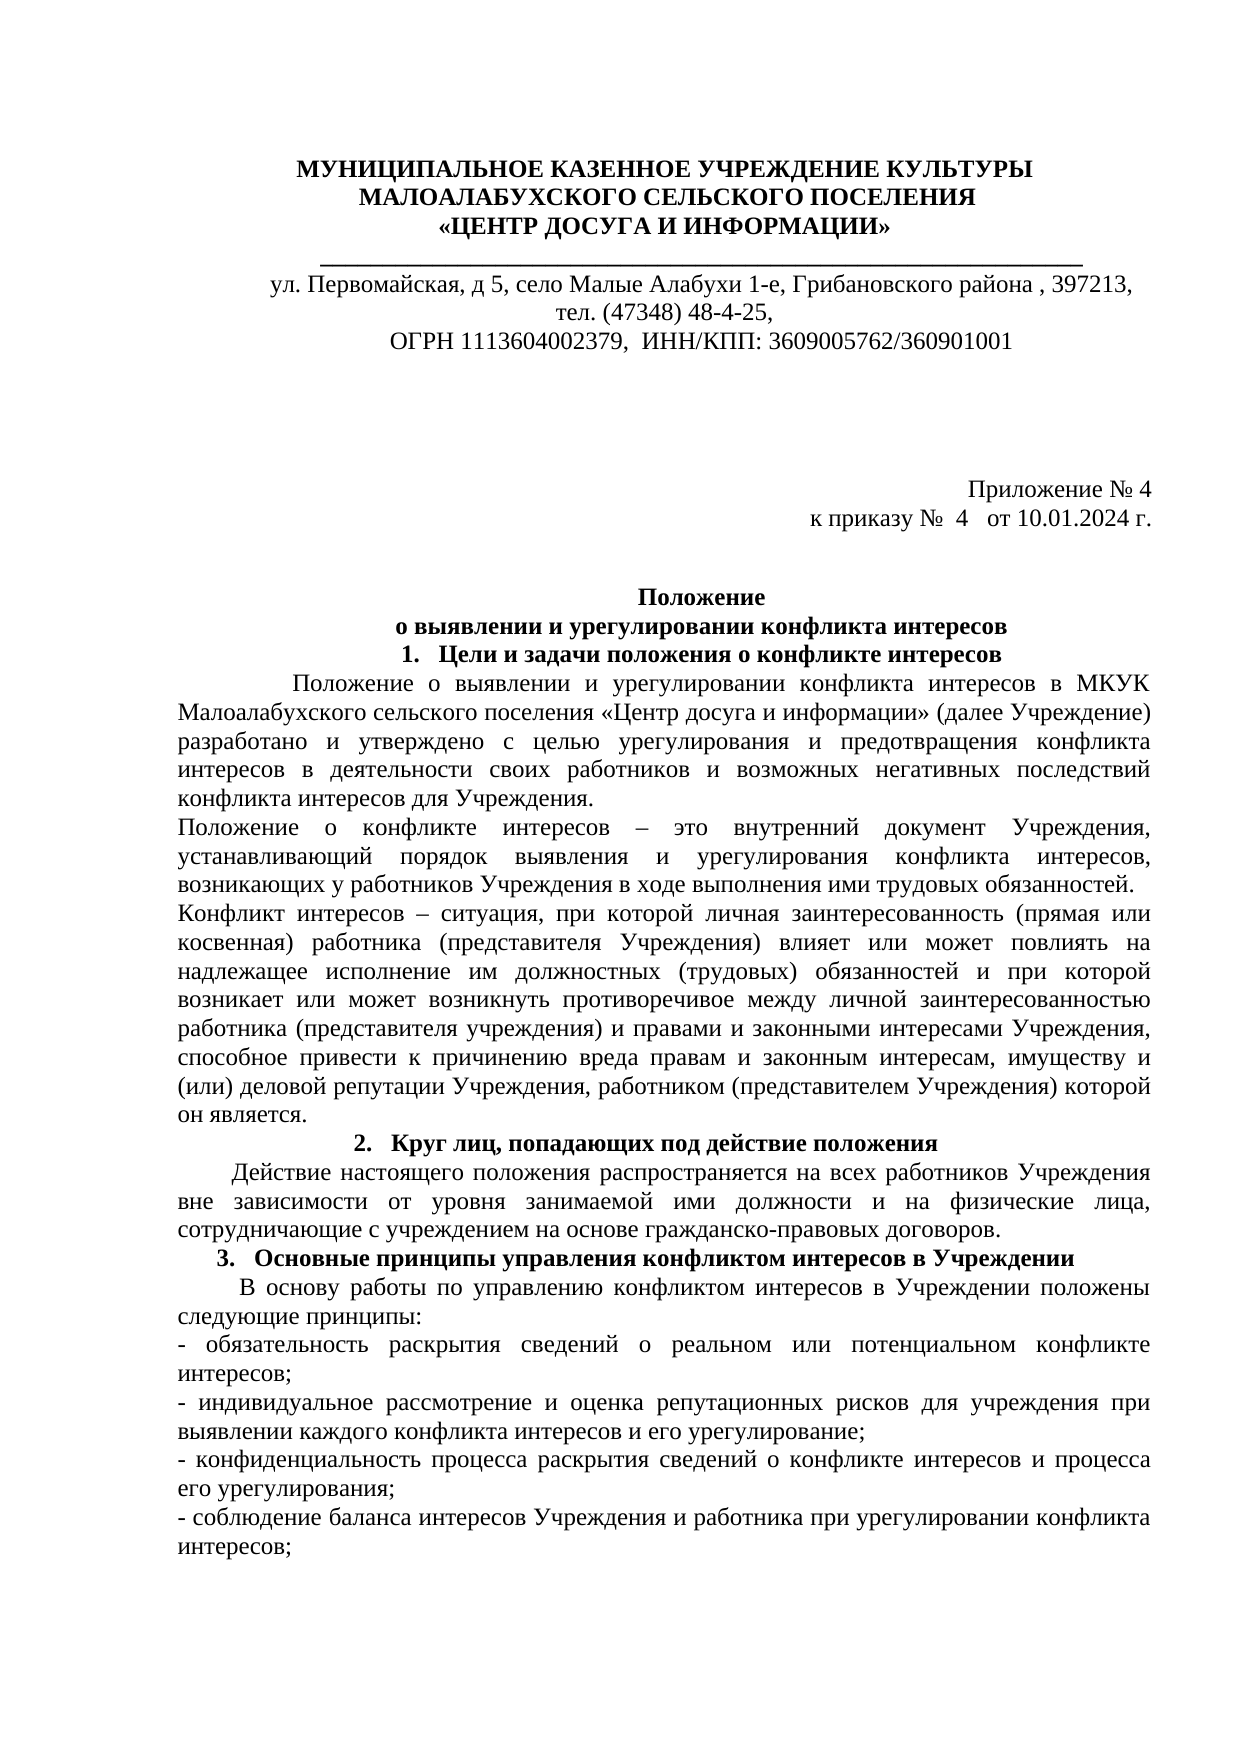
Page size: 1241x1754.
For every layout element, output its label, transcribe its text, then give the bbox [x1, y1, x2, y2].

list - обязательность раскрытия сведений о реальном или потенциальном конфликте интересов; [177, 1329, 1152, 1387]
list Круг лиц, попадающих под действие положения [140, 1128, 1152, 1157]
text «ЦЕНТР ДОСУГА И ИНФОРМАЦИИ» [177, 211, 1152, 240]
list Действие настоящего положения распространяется на всех работников Учреждения вне зависимости от уровня занимаемой ими должности и на физические лица, сотрудничающие с учреждением на основе гражданско-правовых договоров. [177, 1157, 1152, 1243]
list - соблюдение баланса интересов Учреждения и работника при урегулировании конфликта интересов; [177, 1502, 1152, 1559]
text Приложение № 4 [177, 474, 1152, 503]
text о выявлении и урегулировании конфликта интересов [177, 611, 1152, 639]
list Основные принципы управления конфликтом интересов в Учреждении [140, 1243, 1152, 1272]
text Положение [177, 582, 1152, 611]
text ОГРН 1113604002379, ИНН/КПП: 3609005762/360901001 [177, 326, 1152, 355]
list В основу работы по управлению конфликтом интересов в Учреждении положены следующие принципы: [177, 1272, 1152, 1329]
text МУНИЦИПАЛЬНОЕ КАЗЕННОЕ УЧРЕЖДЕНИЕ КУЛЬТУРЫ [177, 154, 1152, 182]
list Положение о конфликте интересов – это внутренний документ Учреждения, устанавливающий порядок выявления и урегулирования конфликта интересов, возникающих у работников Учреждения в ходе выполнения ими трудовых обязанностей. [177, 812, 1152, 898]
list Положение о выявлении и урегулировании конфликта интересов в МКУК Малоалабухского сельского поселения «Центр досуга и информации» (далее Учреждение) разработано и утверждено с целью урегулирования и предотвращения конфликта интересов в деятельности своих работников и возможных негативных последствий конфликта интересов для Учреждения. [177, 668, 1152, 812]
text ул. Первомайская, д 5, село Малые Алабухи 1-е, Грибановского района , 397213, тел. (47348) 48-4-25, [177, 269, 1152, 326]
list Конфликт интересов – ситуация, при которой личная заинтересованность (прямая или косвенная) работника (представителя Учреждения) влияет или может повлиять на надлежащее исполнение им должностных (трудовых) обязанностей и при которой возникает или может возникнуть противоречивое между личной заинтересованностью работника (представителя учреждения) и правами и законными интересами Учреждения, способное привести к причинению вреда правам и законным интересам, имуществу и (или) деловой репутации Учреждения, работником (представителем Учреждения) которой он является. [177, 898, 1152, 1128]
text к приказу № 4 от 10.01.2024 г. [177, 503, 1152, 532]
list - конфиденциальность процесса раскрытия сведений о конфликте интересов и процесса его урегулирования; [177, 1444, 1152, 1502]
text _____________________________________________________________ [177, 240, 1152, 269]
text МАЛОАЛАБУХСКОГО СЕЛЬСКОГО ПОСЕЛЕНИЯ [177, 182, 1152, 211]
list - индивидуальное рассмотрение и оценка репутационных рисков для учреждения при выявлении каждого конфликта интересов и его урегулирование; [177, 1387, 1152, 1444]
list Цели и задачи положения о конфликте интересов [251, 639, 1152, 668]
